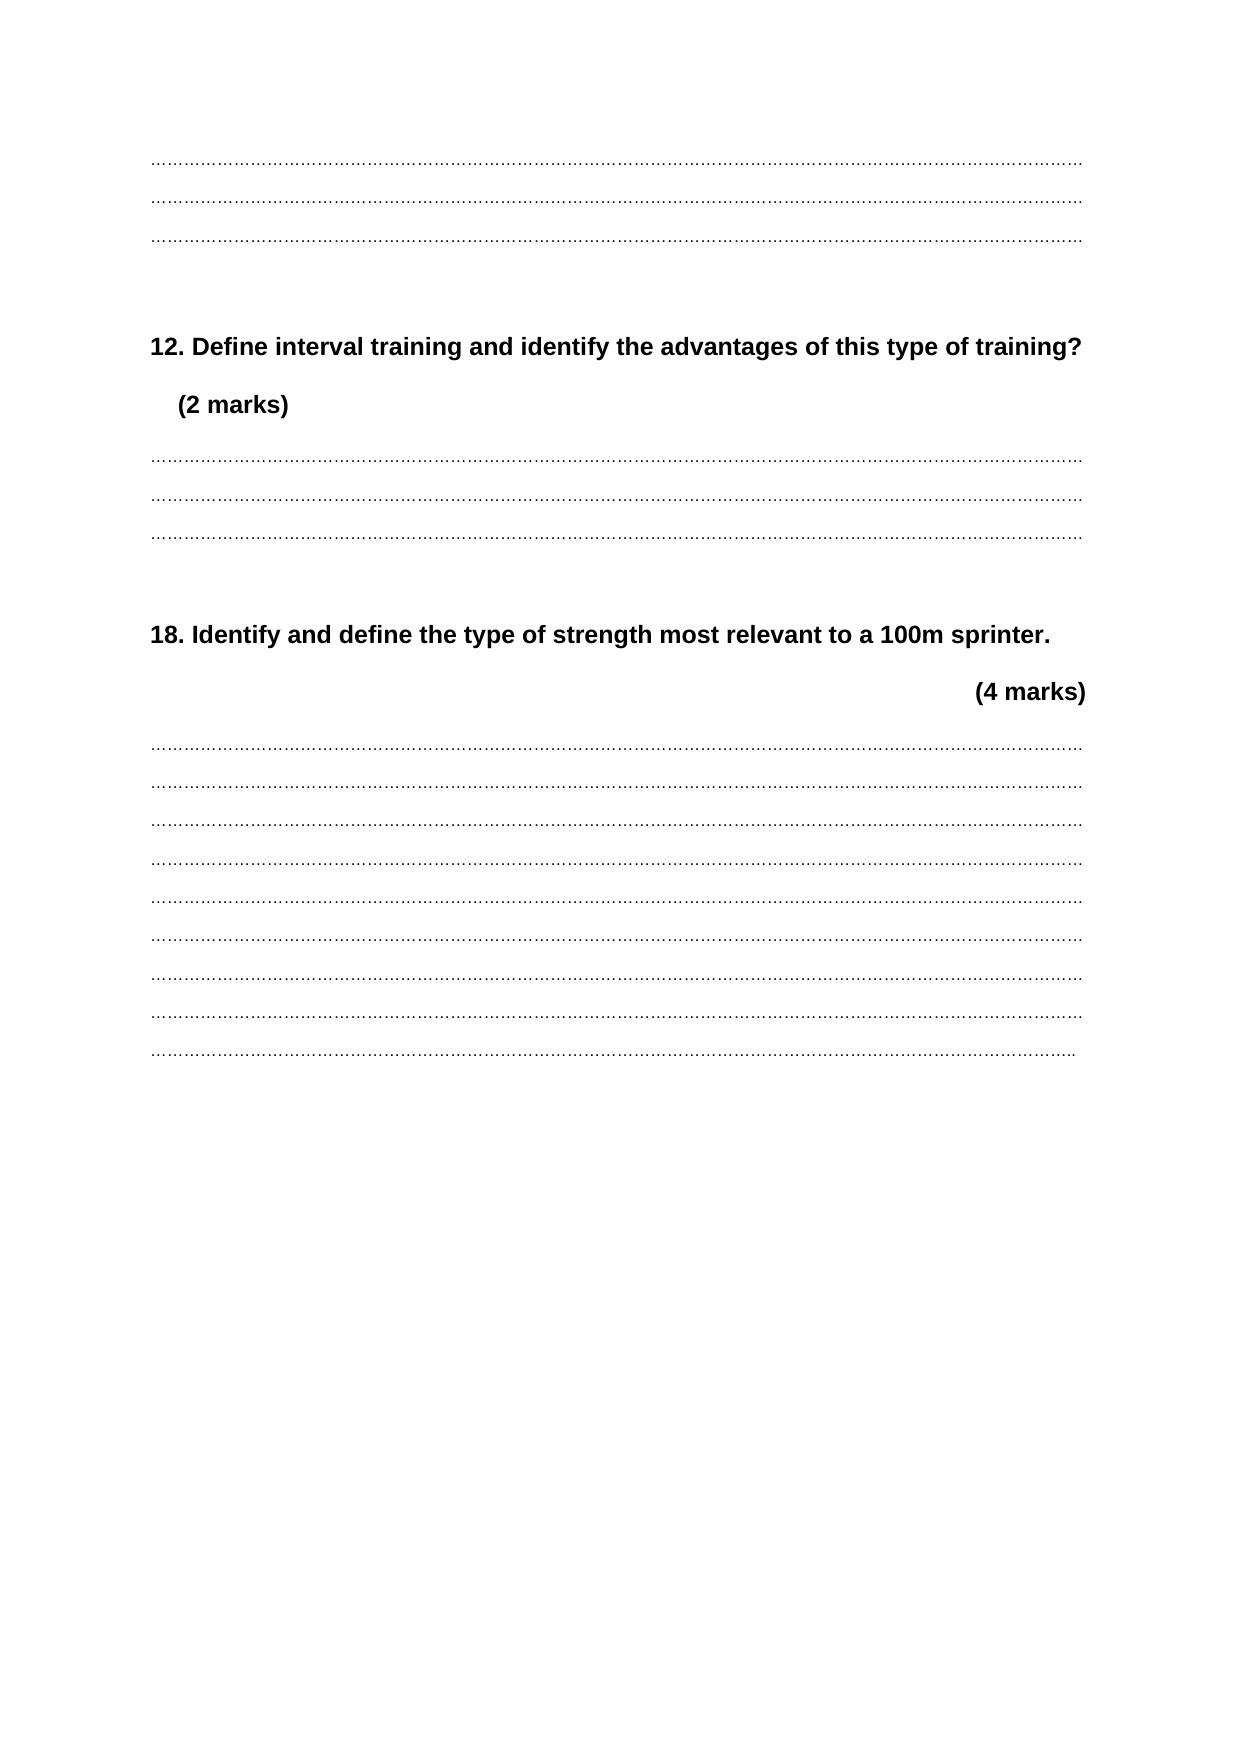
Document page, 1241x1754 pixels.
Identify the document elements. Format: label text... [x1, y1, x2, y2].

text …………………………………………………………………………………………………………………………………………………………………………………………………………………………………………………………………………………………………………………………………………………………………………………………………………………………………………………………………………………………………………………………………………………………………………………………………………………………………………………………………………………………………………………………………………………………………………………………………………………………………………………………………………………………………………………………………………………………………………………………………………………………………………………………………………………………………………………………………………………………………………………………………………………………………………………………………………………………………………………………………………………………………………………………….. [150, 734, 1090, 1060]
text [150, 150, 1090, 246]
text (4 marks) [150, 677, 1090, 706]
text 12. Define interval training and identify the advantages of this type of training? [150, 332, 1090, 361]
text (2 marks) [150, 389, 1090, 418]
text ……………………………………………………………………………………………………………………………………………………………………………………………………………………………………………………………………………………………………………………………………………………………………………………………………………………………………………………………… [150, 447, 1090, 543]
text 18. Identify and define the type of strength most relevant to a 100m sprinter. [150, 619, 1090, 648]
